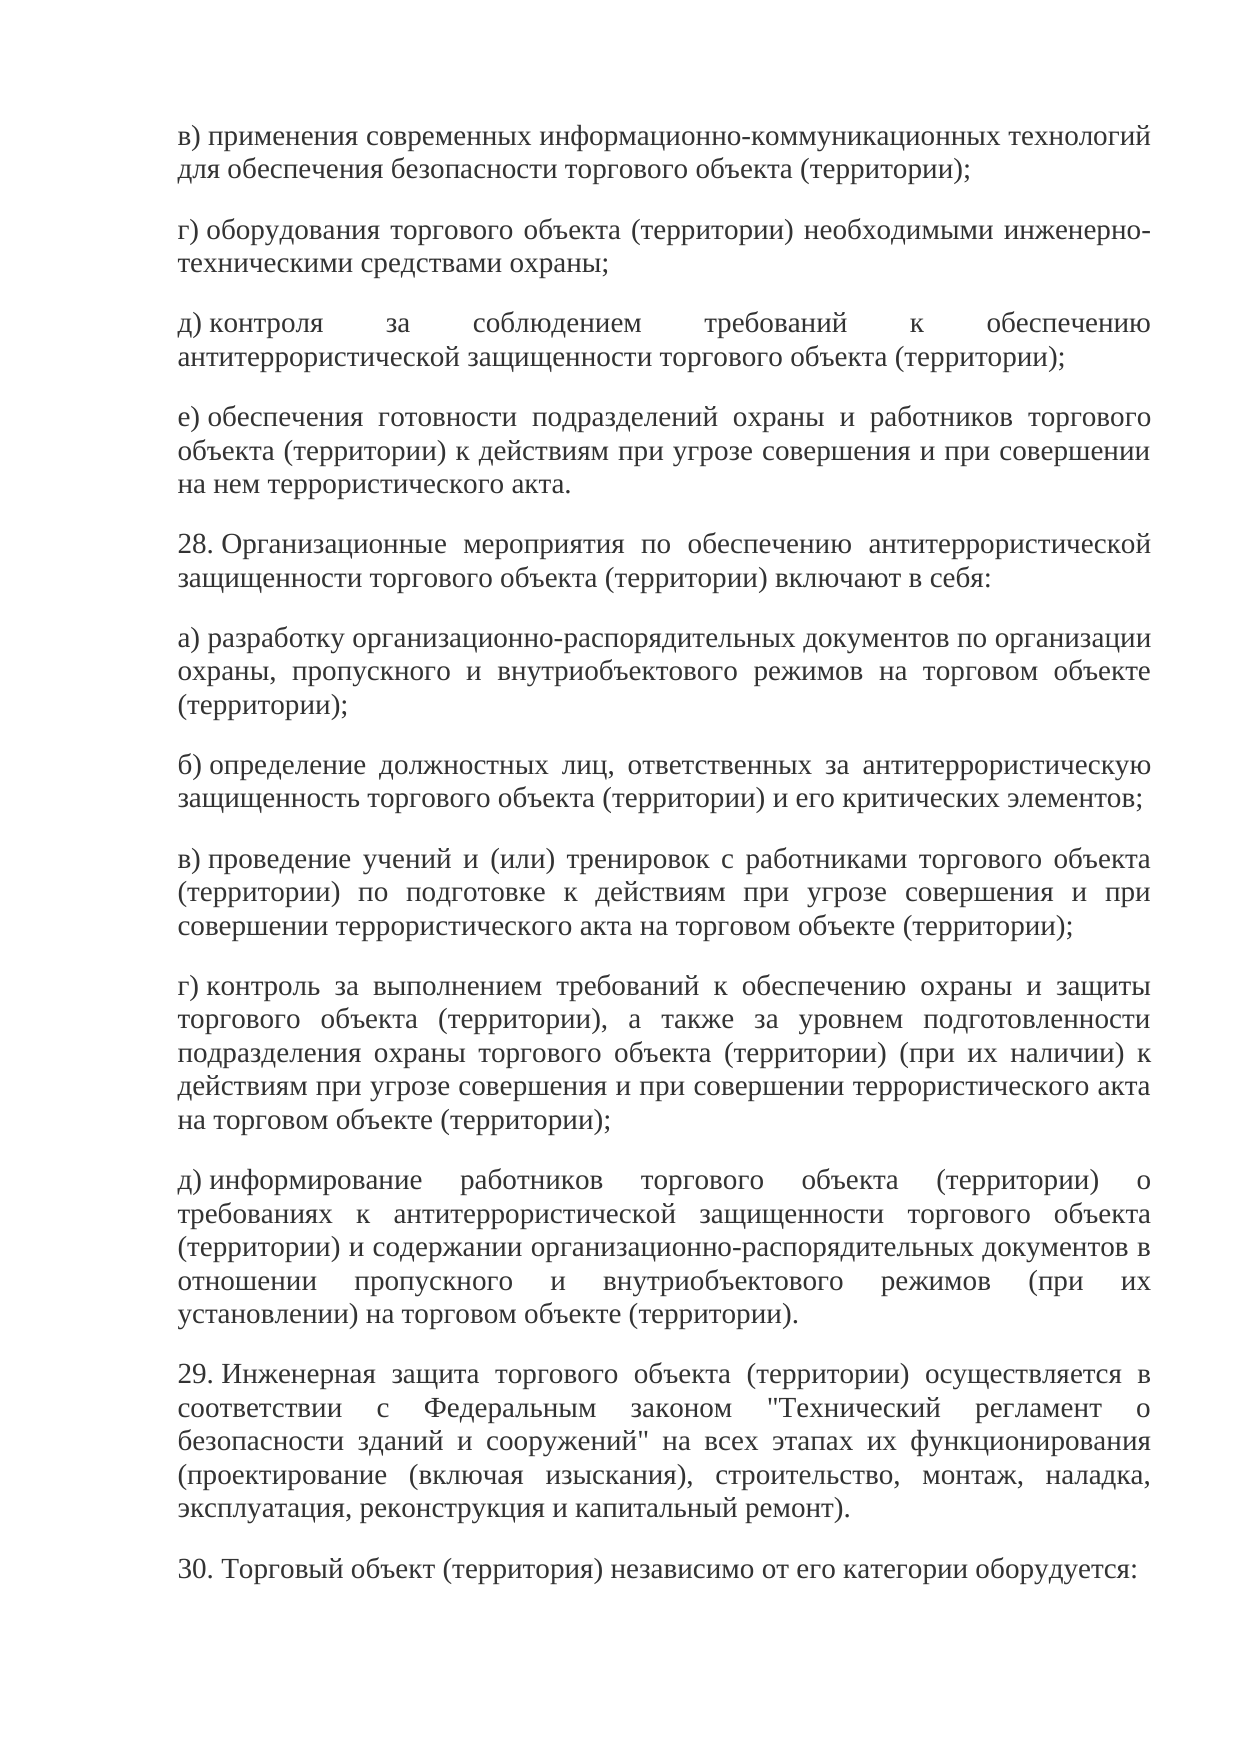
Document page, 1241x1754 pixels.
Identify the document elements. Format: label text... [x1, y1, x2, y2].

text а) разработку организационно-распорядительных документов по организации охраны, пропускного и внутриобъектового режимов на торговом объекте (территории); [177, 620, 1152, 721]
text г) контроль за выполнением требований к обеспечению охраны и защиты торгового объекта (территории), а также за уровнем подготовленности подразделения охраны торгового объекта (территории) (при их наличии) к действиям при угрозе совершения и при совершении террористического акта на торговом объекте (территории); [177, 968, 1152, 1136]
text 29. Инженерная защита торгового объекта (территории) осуществляется в соответствии с Федеральным законом "Технический регламент о безопасности зданий и сооружений" на всех этапах их функционирования (проектирование (включая изыскания), строительство, монтаж, наладка, эксплуатация, реконструкция и капитальный ремонт). [177, 1356, 1152, 1524]
text 30. Торговый объект (территория) независимо от его категории оборудуется: [177, 1551, 1152, 1584]
text д) информирование работников торгового объекта (территории) о требованиях к антитеррористической защищенности торгового объекта (территории) и содержании организационно-распорядительных документов в отношении пропускного и внутриобъектового режимов (при их установлении) на торговом объекте (территории). [177, 1162, 1152, 1330]
text д) контроля за соблюдением требований к обеспечению антитеррористической защищенности торгового объекта (территории); [177, 305, 1152, 372]
text е) обеспечения готовности подразделений охраны и работников торгового объекта (территории) к действиям при угрозе совершения и при совершении на нем террористического акта. [177, 399, 1152, 500]
text б) определение должностных лиц, ответственных за антитеррористическую защищенность торгового объекта (территории) и его критических элементов; [177, 747, 1152, 814]
text в) проведение учений и (или) тренировок с работниками торгового объекта (территории) по подготовке к действиям при угрозе совершения и при совершении террористического акта на торговом объекте (территории); [177, 841, 1152, 941]
text в) применения современных информационно-коммуникационных технологий для обеспечения безопасности торгового объекта (территории); [177, 118, 1152, 185]
text г) оборудования торгового объекта (территории) необходимыми инженерно-техническими средствами охраны; [177, 212, 1152, 279]
text 28. Организационные мероприятия по обеспечению антитеррористической защищенности торгового объекта (территории) включают в себя: [177, 526, 1152, 593]
